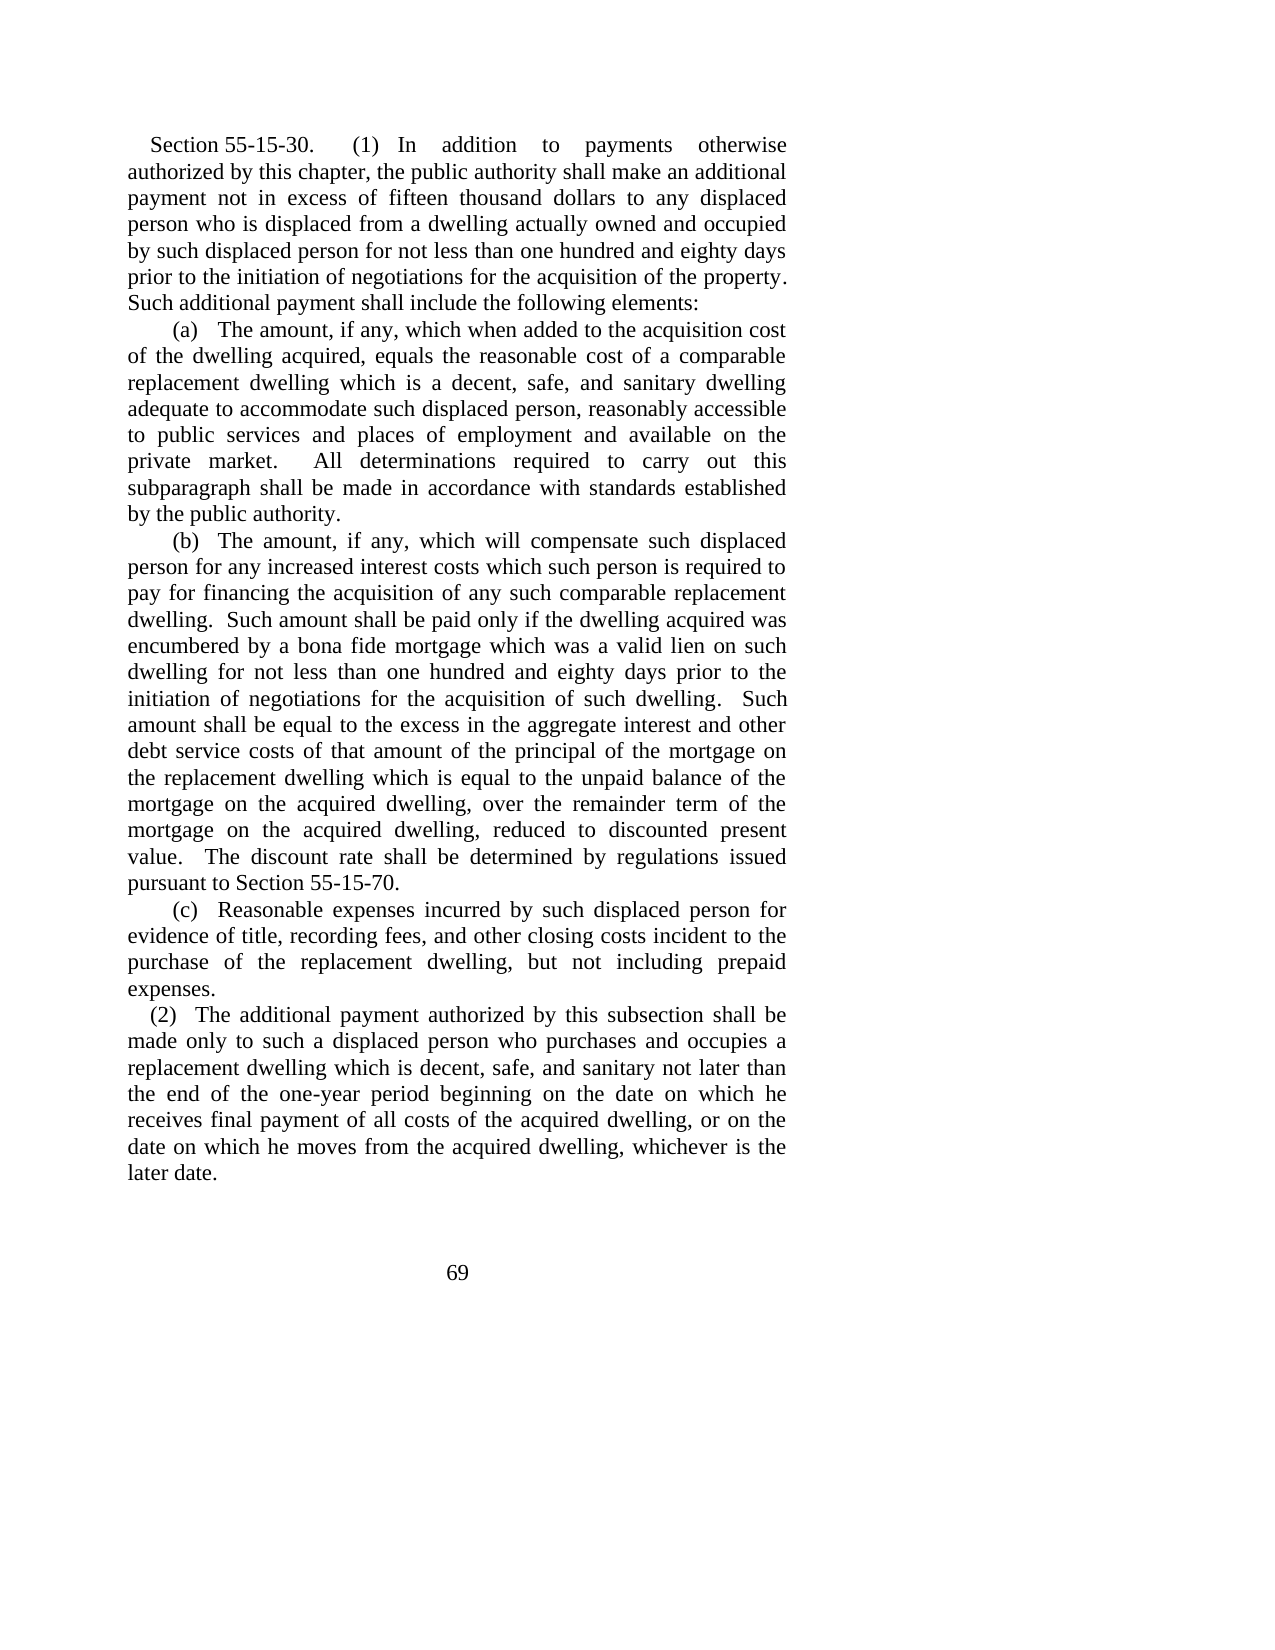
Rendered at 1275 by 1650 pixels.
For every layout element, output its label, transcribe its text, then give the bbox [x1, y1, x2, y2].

text (b) The amount, if any, which will compensate such displaced person for any increased interest costs which such person is required to pay for financing the acquisition of any such comparable replacement dwelling. Such amount shall be paid only if the dwelling acquired was encumbered by a bona fide mortgage which was a valid lien on such dwelling for not less than one hundred and eighty days prior to the initiation of negotiations for the acquisition of such dwelling. Such amount shall be equal to the excess in the aggregate interest and other debt service costs of that amount of the principal of the mortgage on the replacement dwelling which is equal to the unpaid balance of the mortgage on the acquired dwelling, over the remainder term of the mortgage on the acquired dwelling, reduced to discounted present value. The discount rate shall be determined by regulations issued pursuant to Section 55-15-70. [127, 527, 787, 896]
text (a) The amount, if any, which when added to the acquisition cost of the dwelling acquired, equals the reasonable cost of a comparable replacement dwelling which is a decent, safe, and sanitary dwelling adequate to accommodate such displaced person, reasonably accessible to public services and places of employment and available on the private market. All determinations required to carry out this subparagraph shall be made in accordance with standards established by the public authority. [127, 316, 787, 527]
text Section 55-15-30. (1) In addition to payments otherwise authorized by this chapter, the public authority shall make an additional payment not in excess of fifteen thousand dollars to any displaced person who is displaced from a dwelling actually owned and occupied by such displaced person for not less than one hundred and eighty days prior to the initiation of negotiations for the acquisition of the property. Such additional payment shall include the following elements: [127, 131, 787, 316]
text (c) Reasonable expenses incurred by such displaced person for evidence of title, recording fees, and other closing costs incident to the purchase of the replacement dwelling, but not including prepaid expenses. [127, 896, 787, 1001]
text (2) The additional payment authorized by this subsection shall be made only to such a displaced person who purchases and occupies a replacement dwelling which is decent, safe, and sanitary not later than the end of the one-year period beginning on the date on which he receives final payment of all costs of the acquired dwelling, or on the date on which he moves from the acquired dwelling, whichever is the later date. [127, 1001, 787, 1186]
